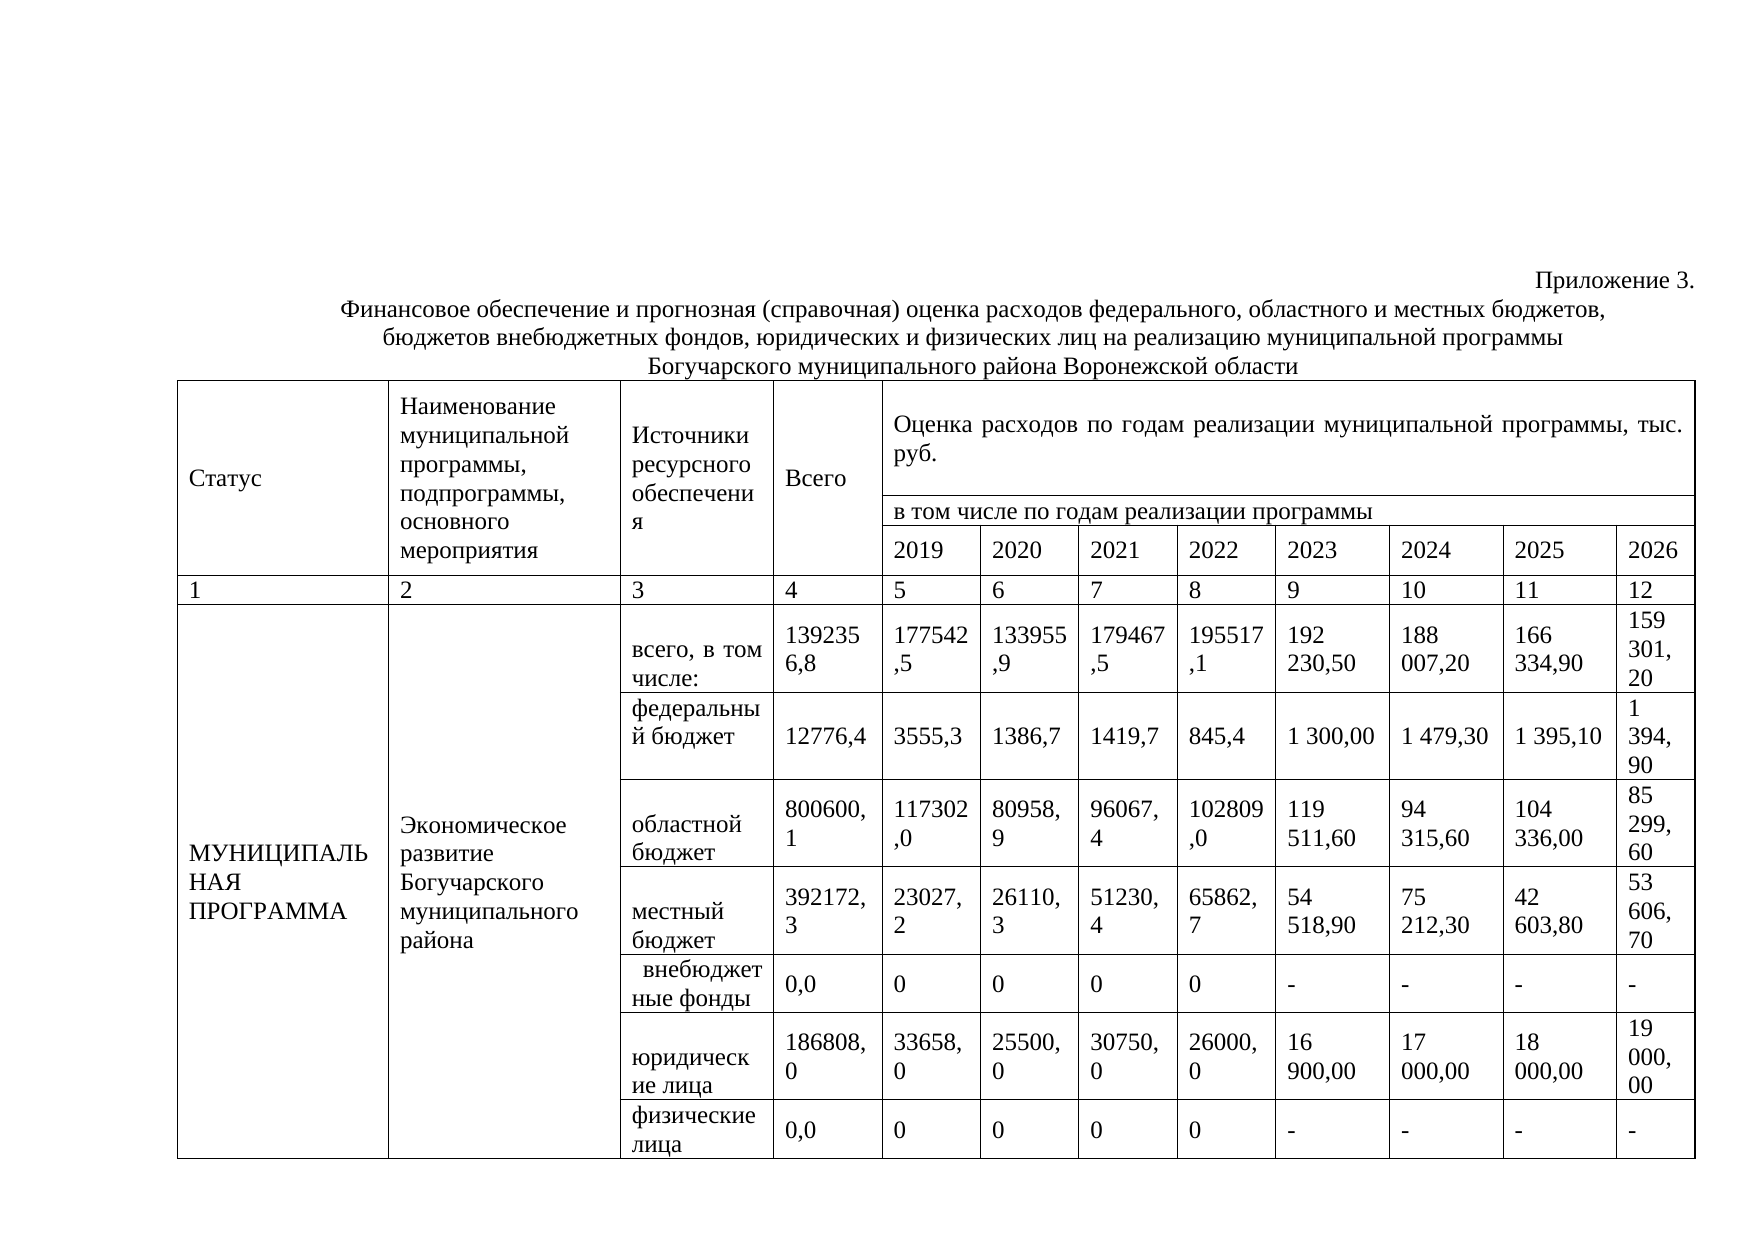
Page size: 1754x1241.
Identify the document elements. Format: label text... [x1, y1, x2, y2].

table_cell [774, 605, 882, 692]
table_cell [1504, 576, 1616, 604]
text Приложение 3. [177, 265, 1695, 294]
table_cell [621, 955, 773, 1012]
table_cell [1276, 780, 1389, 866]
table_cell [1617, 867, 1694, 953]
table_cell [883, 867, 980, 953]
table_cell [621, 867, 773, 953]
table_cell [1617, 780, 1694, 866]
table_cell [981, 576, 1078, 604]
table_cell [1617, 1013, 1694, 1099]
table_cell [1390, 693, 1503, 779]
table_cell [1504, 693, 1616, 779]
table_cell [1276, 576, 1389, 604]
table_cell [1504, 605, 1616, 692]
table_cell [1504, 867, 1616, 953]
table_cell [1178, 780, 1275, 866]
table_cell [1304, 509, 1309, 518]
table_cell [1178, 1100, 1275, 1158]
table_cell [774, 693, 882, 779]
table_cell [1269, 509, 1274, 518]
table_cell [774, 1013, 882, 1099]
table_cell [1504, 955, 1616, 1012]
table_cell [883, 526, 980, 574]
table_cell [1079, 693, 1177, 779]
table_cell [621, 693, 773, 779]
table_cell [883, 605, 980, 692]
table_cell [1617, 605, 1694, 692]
text Богучарского муниципального района Воронежской области [177, 351, 1695, 380]
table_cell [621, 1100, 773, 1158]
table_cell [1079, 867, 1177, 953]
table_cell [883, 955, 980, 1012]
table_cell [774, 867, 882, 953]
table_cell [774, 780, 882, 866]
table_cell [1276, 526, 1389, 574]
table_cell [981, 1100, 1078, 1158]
text бюджетов внебюджетных фондов, юридических и физических лиц на реализацию муниципальной программы [177, 322, 1695, 351]
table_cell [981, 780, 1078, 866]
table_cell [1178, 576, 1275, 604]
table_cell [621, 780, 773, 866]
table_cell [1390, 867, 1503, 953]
text Финансовое обеспечение и прогнозная (справочная) оценка расходов федерального, областного и местных бюджетов, [177, 294, 1695, 322]
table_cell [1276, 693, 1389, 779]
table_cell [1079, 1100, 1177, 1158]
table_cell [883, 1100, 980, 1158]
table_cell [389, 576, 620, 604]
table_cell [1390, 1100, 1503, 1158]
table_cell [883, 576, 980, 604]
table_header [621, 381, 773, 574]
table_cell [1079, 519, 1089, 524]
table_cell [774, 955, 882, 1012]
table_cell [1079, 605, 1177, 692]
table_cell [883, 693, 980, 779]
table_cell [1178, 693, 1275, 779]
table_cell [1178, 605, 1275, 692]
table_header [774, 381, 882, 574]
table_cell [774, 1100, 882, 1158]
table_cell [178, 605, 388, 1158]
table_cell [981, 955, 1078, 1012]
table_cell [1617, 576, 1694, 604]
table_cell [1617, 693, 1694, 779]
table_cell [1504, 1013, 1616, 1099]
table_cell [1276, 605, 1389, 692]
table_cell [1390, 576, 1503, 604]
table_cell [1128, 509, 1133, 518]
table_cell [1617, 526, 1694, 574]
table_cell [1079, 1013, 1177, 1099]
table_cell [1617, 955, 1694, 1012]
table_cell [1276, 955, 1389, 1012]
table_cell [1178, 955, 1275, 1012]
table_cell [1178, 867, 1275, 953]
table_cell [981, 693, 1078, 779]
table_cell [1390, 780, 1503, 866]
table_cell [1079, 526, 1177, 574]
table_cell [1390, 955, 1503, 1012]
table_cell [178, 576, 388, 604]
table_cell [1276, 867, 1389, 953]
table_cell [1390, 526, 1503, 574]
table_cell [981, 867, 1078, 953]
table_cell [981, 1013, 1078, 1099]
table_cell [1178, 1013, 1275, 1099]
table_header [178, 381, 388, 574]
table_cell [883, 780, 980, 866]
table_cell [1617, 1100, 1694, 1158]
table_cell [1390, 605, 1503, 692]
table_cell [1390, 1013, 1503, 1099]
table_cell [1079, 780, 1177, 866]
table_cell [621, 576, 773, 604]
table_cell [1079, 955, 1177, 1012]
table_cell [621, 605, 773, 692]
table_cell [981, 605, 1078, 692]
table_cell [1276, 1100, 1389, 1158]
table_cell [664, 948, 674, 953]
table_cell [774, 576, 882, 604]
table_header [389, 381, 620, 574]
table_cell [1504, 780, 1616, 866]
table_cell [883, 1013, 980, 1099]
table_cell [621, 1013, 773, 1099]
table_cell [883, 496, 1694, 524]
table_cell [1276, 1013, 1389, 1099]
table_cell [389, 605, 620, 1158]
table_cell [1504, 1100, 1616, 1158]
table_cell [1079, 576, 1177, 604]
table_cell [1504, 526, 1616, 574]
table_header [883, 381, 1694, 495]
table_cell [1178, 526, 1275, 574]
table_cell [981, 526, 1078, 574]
